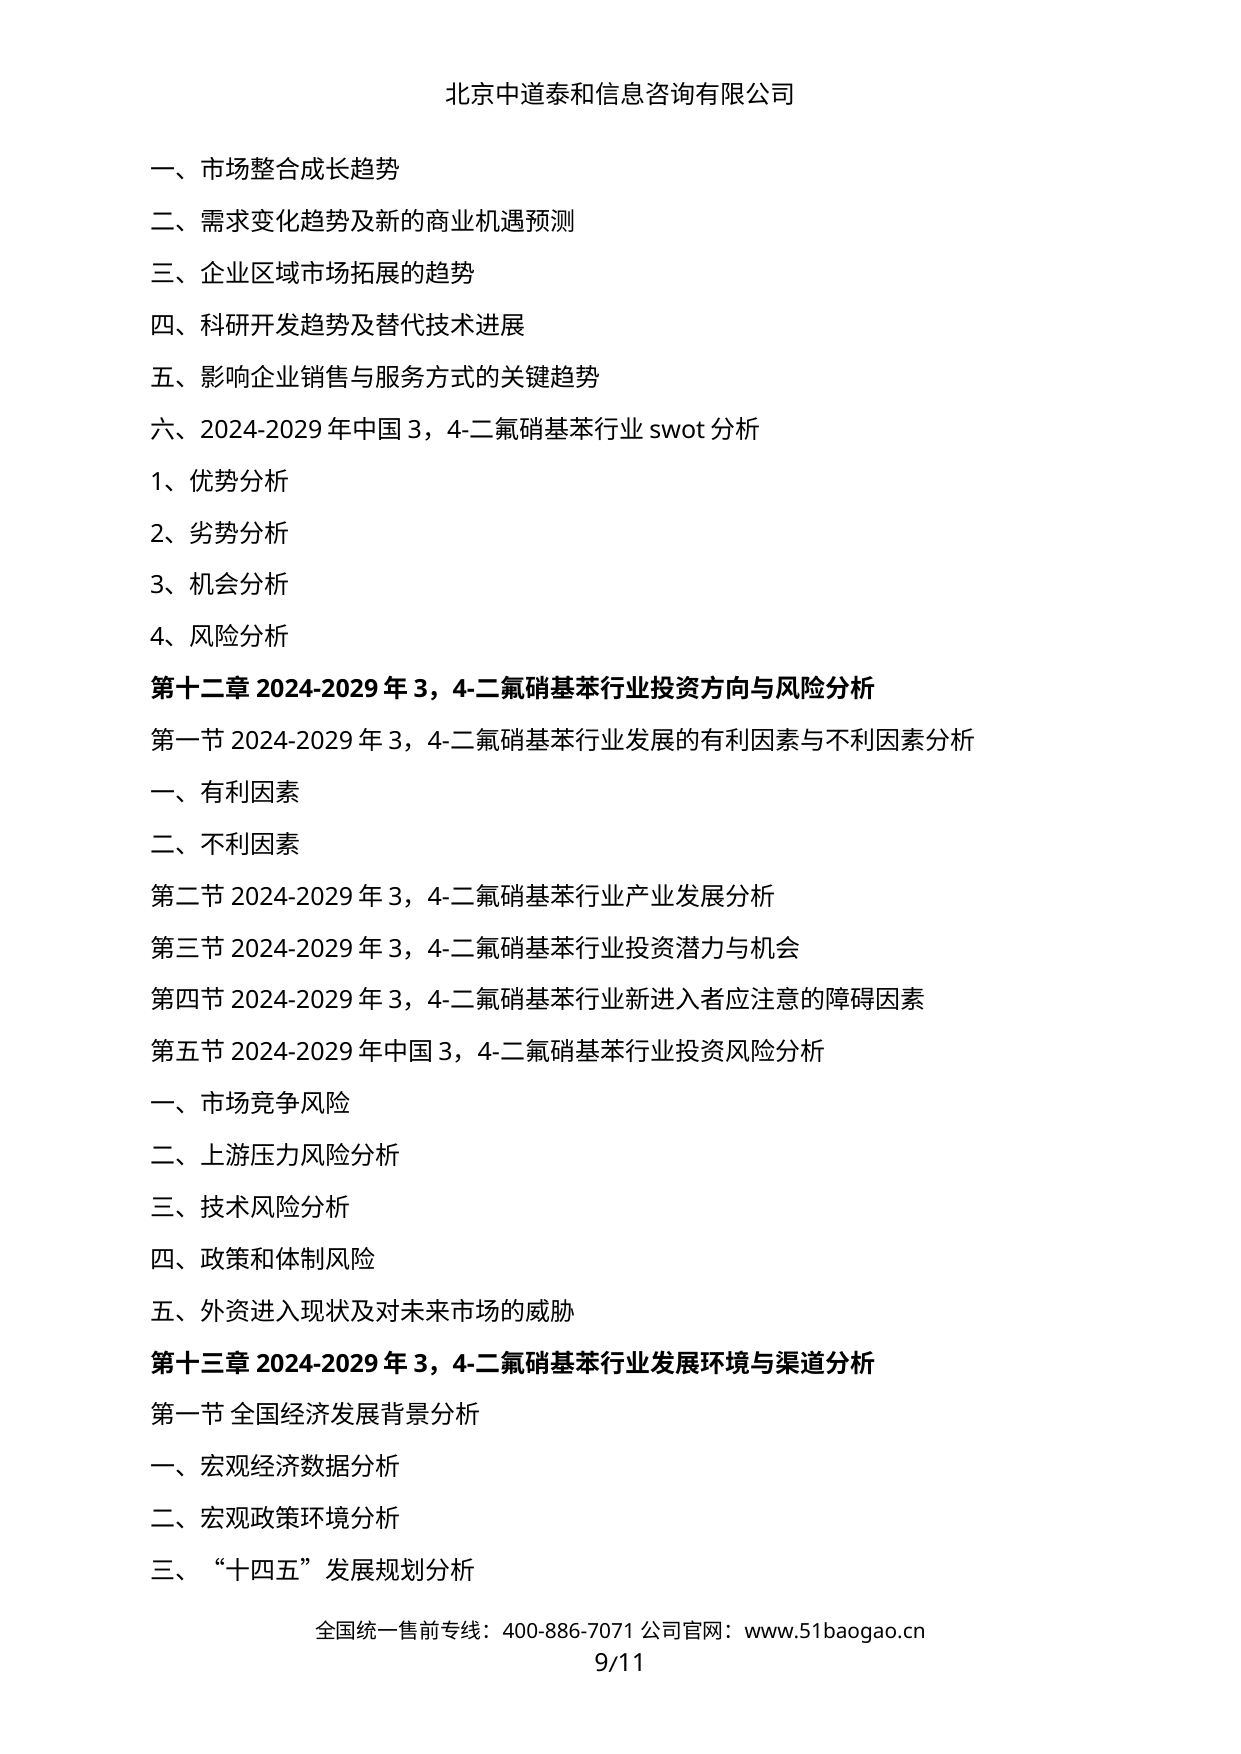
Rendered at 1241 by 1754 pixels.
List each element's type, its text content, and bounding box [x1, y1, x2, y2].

text 1、优势分析 [150, 461, 1090, 497]
text 六、2024-2029年中国3，4-二氟硝基苯行业swot分析 [150, 409, 1090, 446]
text 第十三章 2024-2029年3，4-二氟硝基苯行业发展环境与渠道分析 [150, 1343, 1090, 1379]
text 三、技术风险分析 [150, 1187, 1090, 1224]
text 三、企业区域市场拓展的趋势 [150, 254, 1090, 290]
text 二、宏观政策环境分析 [150, 1499, 1090, 1535]
text 第五节 2024-2029年中国3，4-二氟硝基苯行业投资风险分析 [150, 1032, 1090, 1068]
text 一、市场竞争风险 [150, 1084, 1090, 1120]
text 2、劣势分析 [150, 513, 1090, 549]
text 第十二章 2024-2029年3，4-二氟硝基苯行业投资方向与风险分析 [150, 669, 1090, 705]
text 三、“十四五”发展规划分析 [150, 1551, 1090, 1587]
text 4、风险分析 [150, 617, 1090, 653]
text 一、有利因素 [150, 772, 1090, 809]
text 五、影响企业销售与服务方式的关键趋势 [150, 357, 1090, 394]
text 四、科研开发趋势及替代技术进展 [150, 306, 1090, 342]
text 二、需求变化趋势及新的商业机遇预测 [150, 202, 1090, 238]
text 第二节 2024-2029年3，4-二氟硝基苯行业产业发展分析 [150, 876, 1090, 912]
text 3、机会分析 [150, 565, 1090, 601]
text 二、上游压力风险分析 [150, 1136, 1090, 1172]
text 第一节 全国经济发展背景分析 [150, 1395, 1090, 1431]
text 五、外资进入现状及对未来市场的威胁 [150, 1291, 1090, 1327]
text 第四节 2024-2029年3，4-二氟硝基苯行业新进入者应注意的障碍因素 [150, 980, 1090, 1016]
text 第三节 2024-2029年3，4-二氟硝基苯行业投资潜力与机会 [150, 928, 1090, 964]
text 二、不利因素 [150, 824, 1090, 861]
text 一、宏观经济数据分析 [150, 1447, 1090, 1483]
text 一、市场整合成长趋势 [150, 150, 1090, 186]
text 第一节 2024-2029年3，4-二氟硝基苯行业发展的有利因素与不利因素分析 [150, 721, 1090, 757]
text 四、政策和体制风险 [150, 1239, 1090, 1276]
